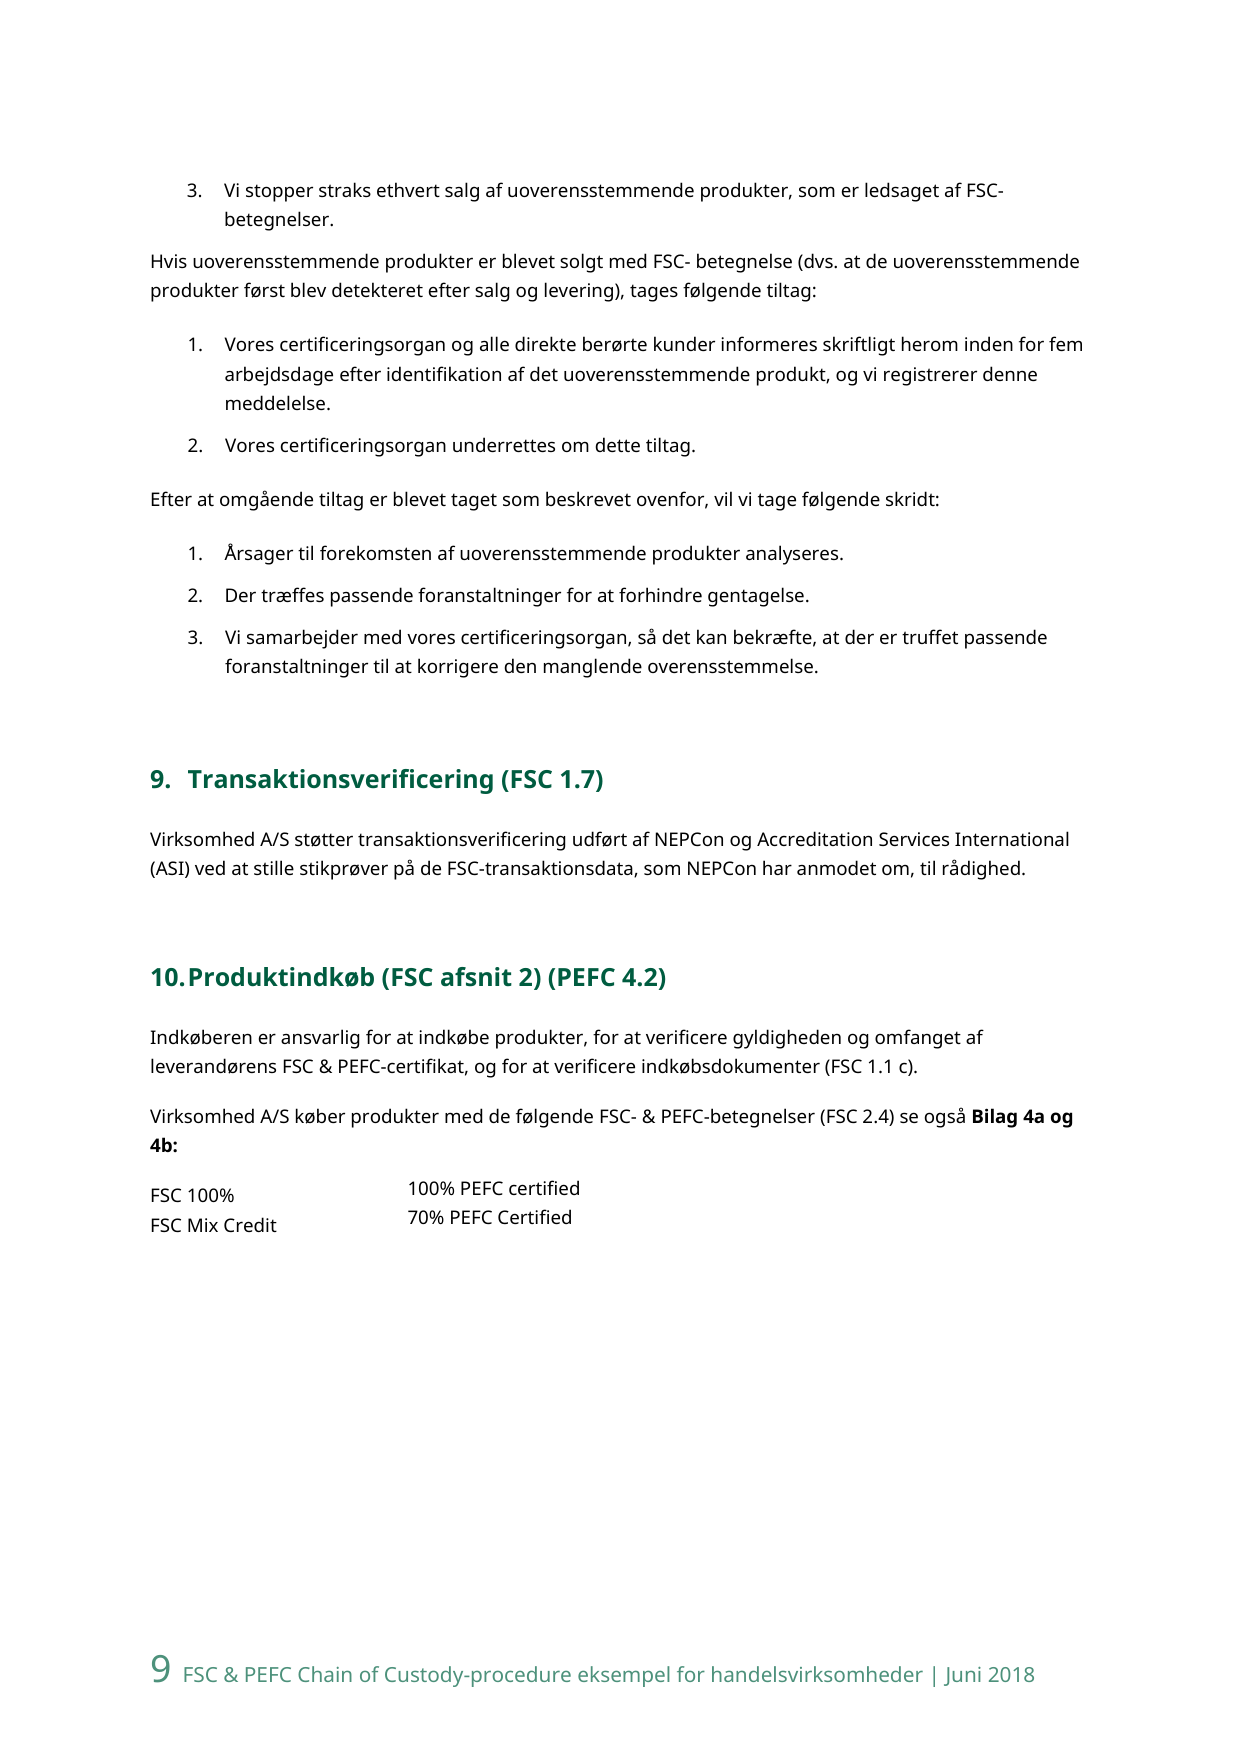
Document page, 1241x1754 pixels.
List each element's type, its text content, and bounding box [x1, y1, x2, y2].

list Årsager til forekomsten af uoverensstemmende produkter analyseres. [187, 541, 1090, 566]
text Virksomhed A/S støtter transaktionsverificering udført af NEPCon og Accreditation Services International (ASI) ved at stille stikprøver på de FSC-transaktionsdata, som NEPCon har anmodet om, til rådighed. [150, 826, 1090, 881]
text Virksomhed A/S køber produkter med de følgende FSC- & PEFC-betegnelser (FSC 2.4) se også Bilag 4a og 4b: [150, 1103, 1090, 1158]
text Hvis uoverensstemmende produkter er blevet solgt med FSC- betegnelse (dvs. at de uoverensstemmende produkter først blev detekteret efter salg og levering), tages følgende tiltag: [150, 248, 1090, 303]
text Efter at omgående tiltag er blevet taget som beskrevet ovenfor, vil vi tage følgende skridt: [150, 486, 1090, 512]
text Indkøberen er ansvarlig for at indkøbe produkter, for at verificere gyldigheden og omfanget af leverandørens FSC & PEFC-certifikat, og for at verificere indkøbsdokumenter (FSC 1.1 c). [150, 1024, 1090, 1079]
list Vores certificeringsorgan og alle direkte berørte kunder informeres skriftligt herom inden for fem arbejdsdage efter identifikation af det uoverensstemmende produkt, og vi registrerer denne meddelelse. [187, 332, 1090, 416]
list Der træffes passende foranstaltninger for at forhindre gentagelse. [187, 582, 1090, 608]
list Produktindkøb (FSC afsnit 2) (PEFC 4.2) [150, 960, 1090, 994]
list Vi stopper straks ethvert salg af uoverensstemmende produkter, som er ledsaget af FSC- betegnelser. [187, 177, 1090, 232]
text FSC Mix Credit [150, 1212, 1090, 1237]
list Vi samarbejder med vores certificeringsorgan, så det kan bekræfte, at der er truffet passende foranstaltninger til at korrigere den manglende overensstemmelse. [187, 624, 1090, 679]
list Vores certificeringsorgan underrettes om dette tiltag. [187, 432, 1090, 458]
text FSC 100% [150, 1183, 1090, 1208]
list Transaktionsverificering (FSC 1.7) [150, 762, 1090, 796]
